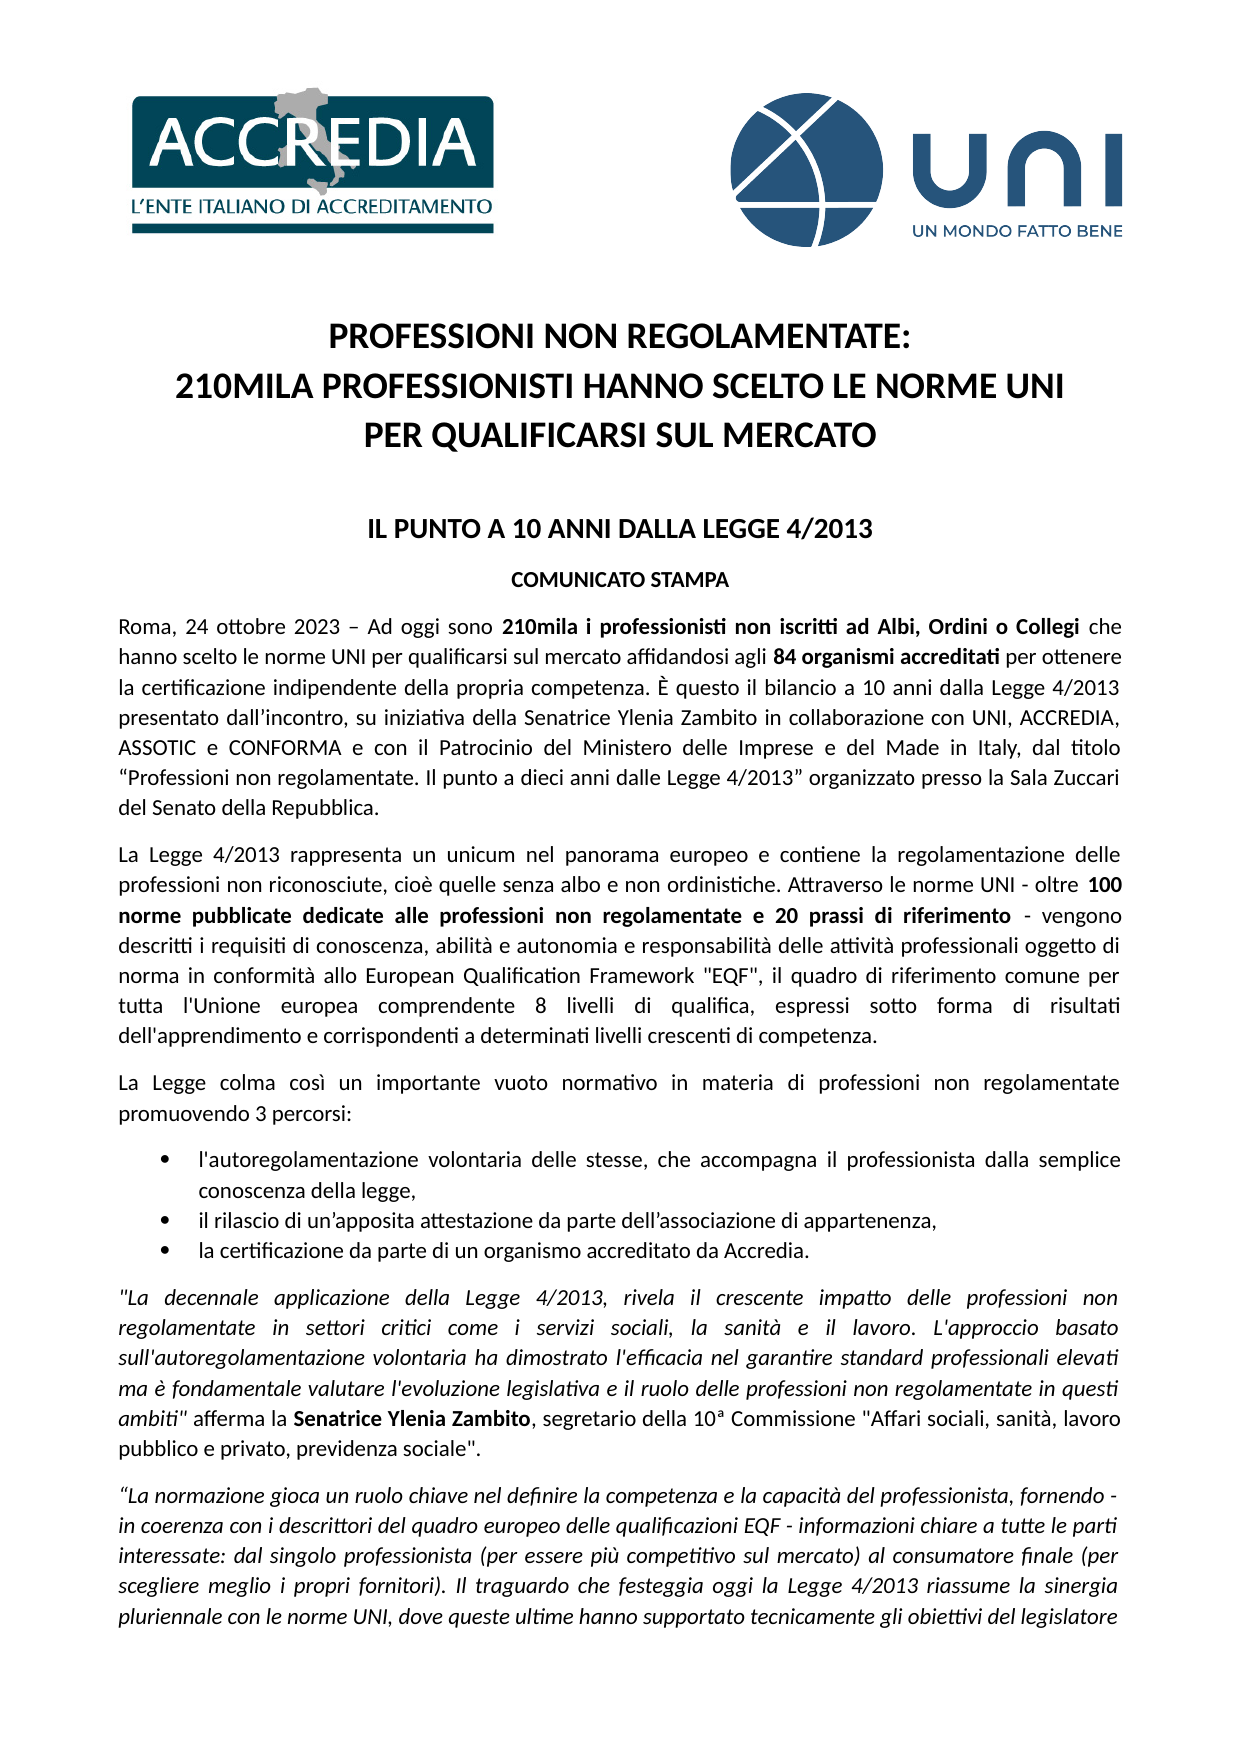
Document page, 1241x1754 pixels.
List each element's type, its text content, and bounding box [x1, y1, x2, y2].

text Roma, 24 ottobre 2023 – Ad oggi sono 210mila i professionisti non iscritti ad Albi, Ordini o Collegi che hanno scelto le norme UNI per qualificarsi sul mercato affidandosi agli 84 organismi accreditati per ottenere la certificazione indipendente della propria competenza. È questo il bilancio a 10 anni dalla Legge 4/2013 presentato dall’incontro, su iniziativa della Senatrice Ylenia Zambito in collaborazione con UNI, ACCREDIA, ASSOTIC e CONFORMA e con il Patrocinio del Ministero delle Imprese e del Made in Italy, dal titolo “Professioni non regolamentate. Il punto a dieci anni dalle Legge 4/2013” organizzato presso la Sala Zuccari del Senato della Repubblica. [118, 612, 1122, 821]
text 210MILA PROFESSIONISTI HANNO SCELTO LE NORME UNI [118, 362, 1122, 408]
text La Legge colma così un importante vuoto normativo in materia di professioni non regolamentate promuovendo 3 percorsi: [118, 1068, 1122, 1127]
text PROFESSIONI NON REGOLAMENTATE: [118, 312, 1122, 358]
list il rilascio di un’apposita attestazione da parte dell’associazione di appartenenza, [161, 1206, 1122, 1234]
text La Legge 4/2013 rappresenta un unicum nel panorama europeo e contiene la regolamentazione delle professioni non riconosciute, cioè quelle senza albo e non ordinistiche. Attraverso le norme UNI - oltre 100 norme pubblicate dedicate alle professioni non regolamentate e 20 prassi di riferimento - vengono descritti i requisiti di conoscenza, abilità e autonomia e responsabilità delle attività professionali oggetto di norma in conformità allo European Qualification Framework "EQF", il quadro di riferimento comune per tutta l'Unione europea comprendente 8 livelli di qualifica, espressi sotto forma di risultati dell'apprendimento e corrispondenti a determinati livelli crescenti di competenza. [118, 840, 1122, 1049]
picture [118, 73, 506, 247]
picture [730, 93, 1123, 247]
text COMUNICATO STAMPA [118, 565, 1122, 593]
text IL PUNTO A 10 ANNI DALLA LEGGE 4/2013 [118, 510, 1122, 546]
list l'autoregolamentazione volontaria delle stesse, che accompagna il professionista dalla semplice conoscenza della legge, [161, 1146, 1122, 1204]
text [118, 1481, 1122, 1630]
list la certificazione da parte di un organismo accreditato da Accredia. [161, 1236, 1122, 1264]
text "La decennale applicazione della Legge 4/2013, rivela il crescente impatto delle professioni non regolamentate in settori critici come i servizi sociali, la sanità e il lavoro. L'approccio basato sull'autoregolamentazione volontaria ha dimostrato l'efficacia nel garantire standard professionali elevati ma è fondamentale valutare l'evoluzione legislativa e il ruolo delle professioni non regolamentate in questi ambiti" afferma la Senatrice Ylenia Zambito, segretario della 10ª Commissione "Affari sociali, sanità, lavoro pubblico e privato, previdenza sociale". [118, 1283, 1122, 1462]
text PER QUALIFICARSI SUL MERCATO [118, 411, 1122, 457]
